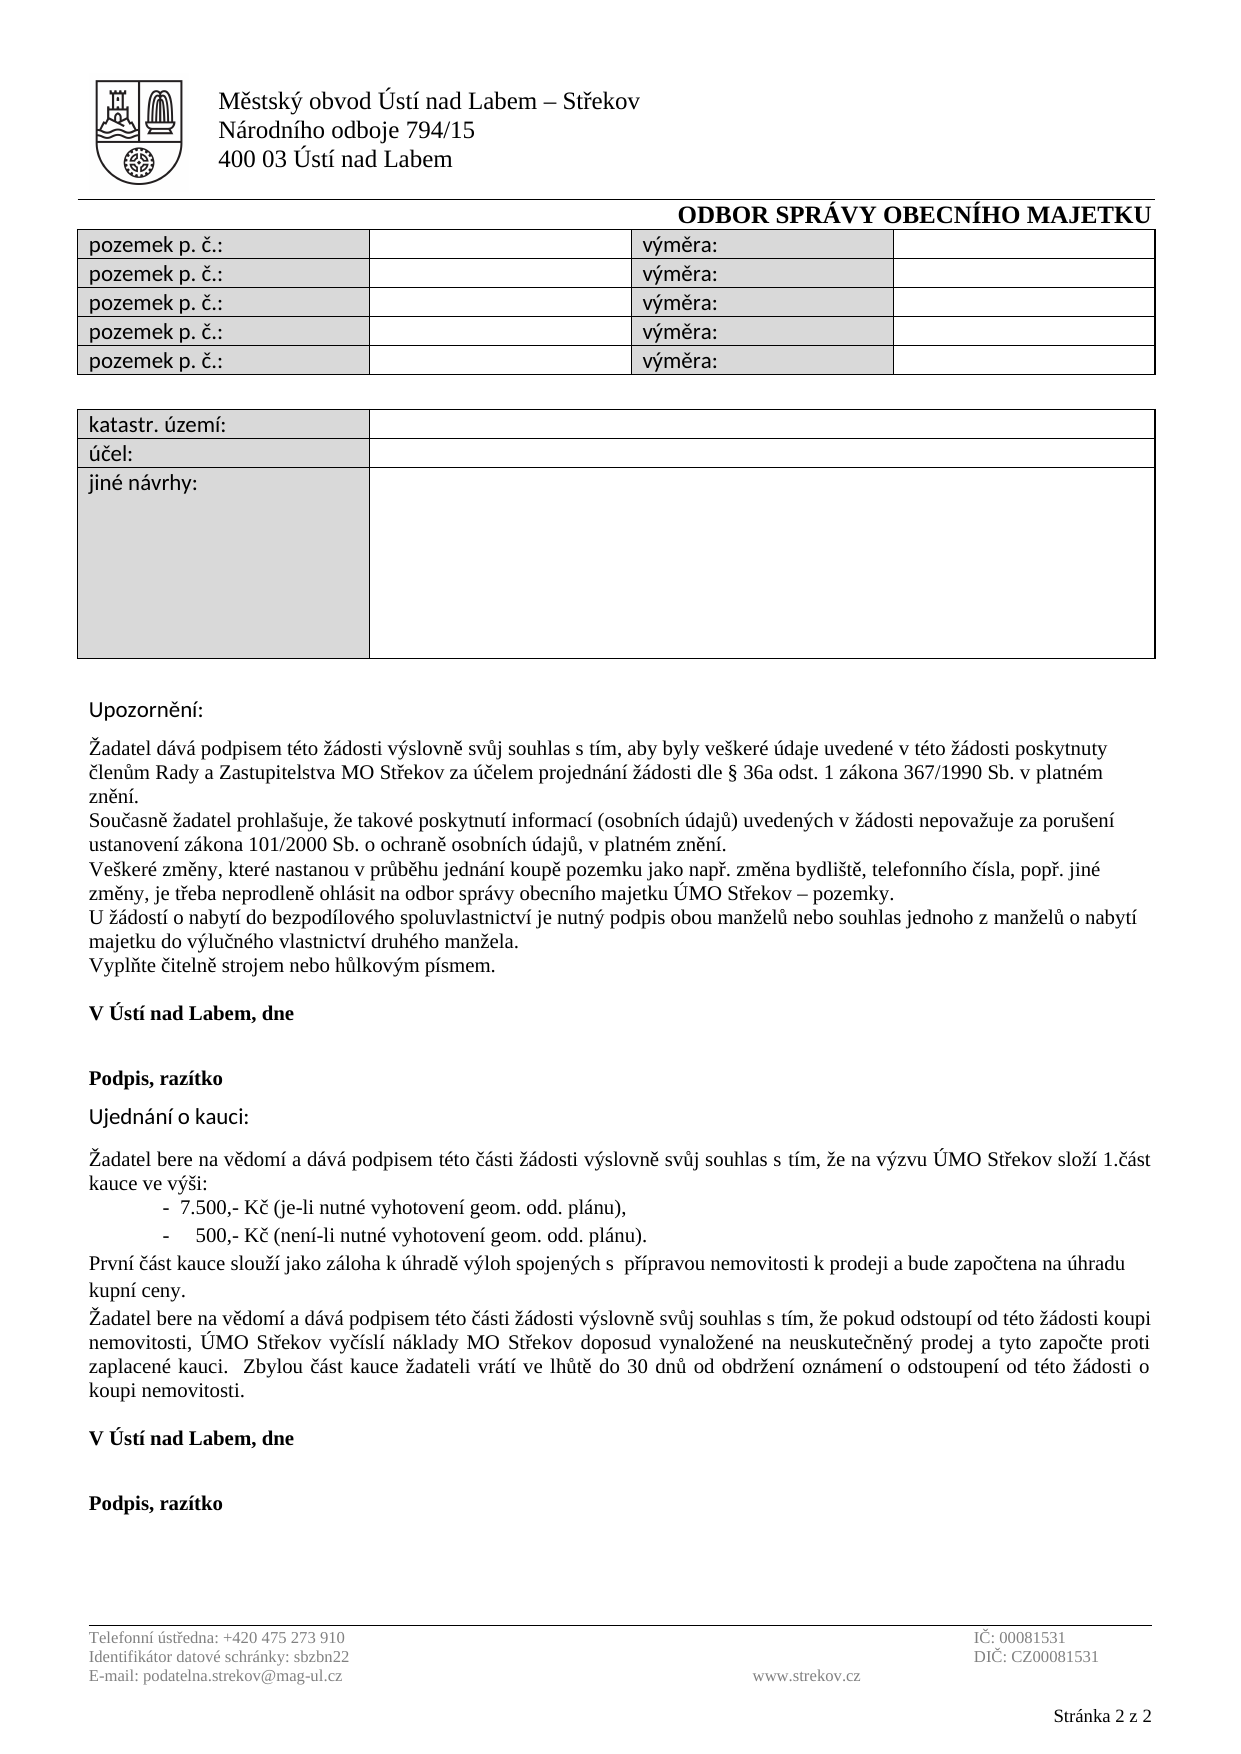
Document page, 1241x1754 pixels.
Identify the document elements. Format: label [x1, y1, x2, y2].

picture [88, 73, 189, 192]
